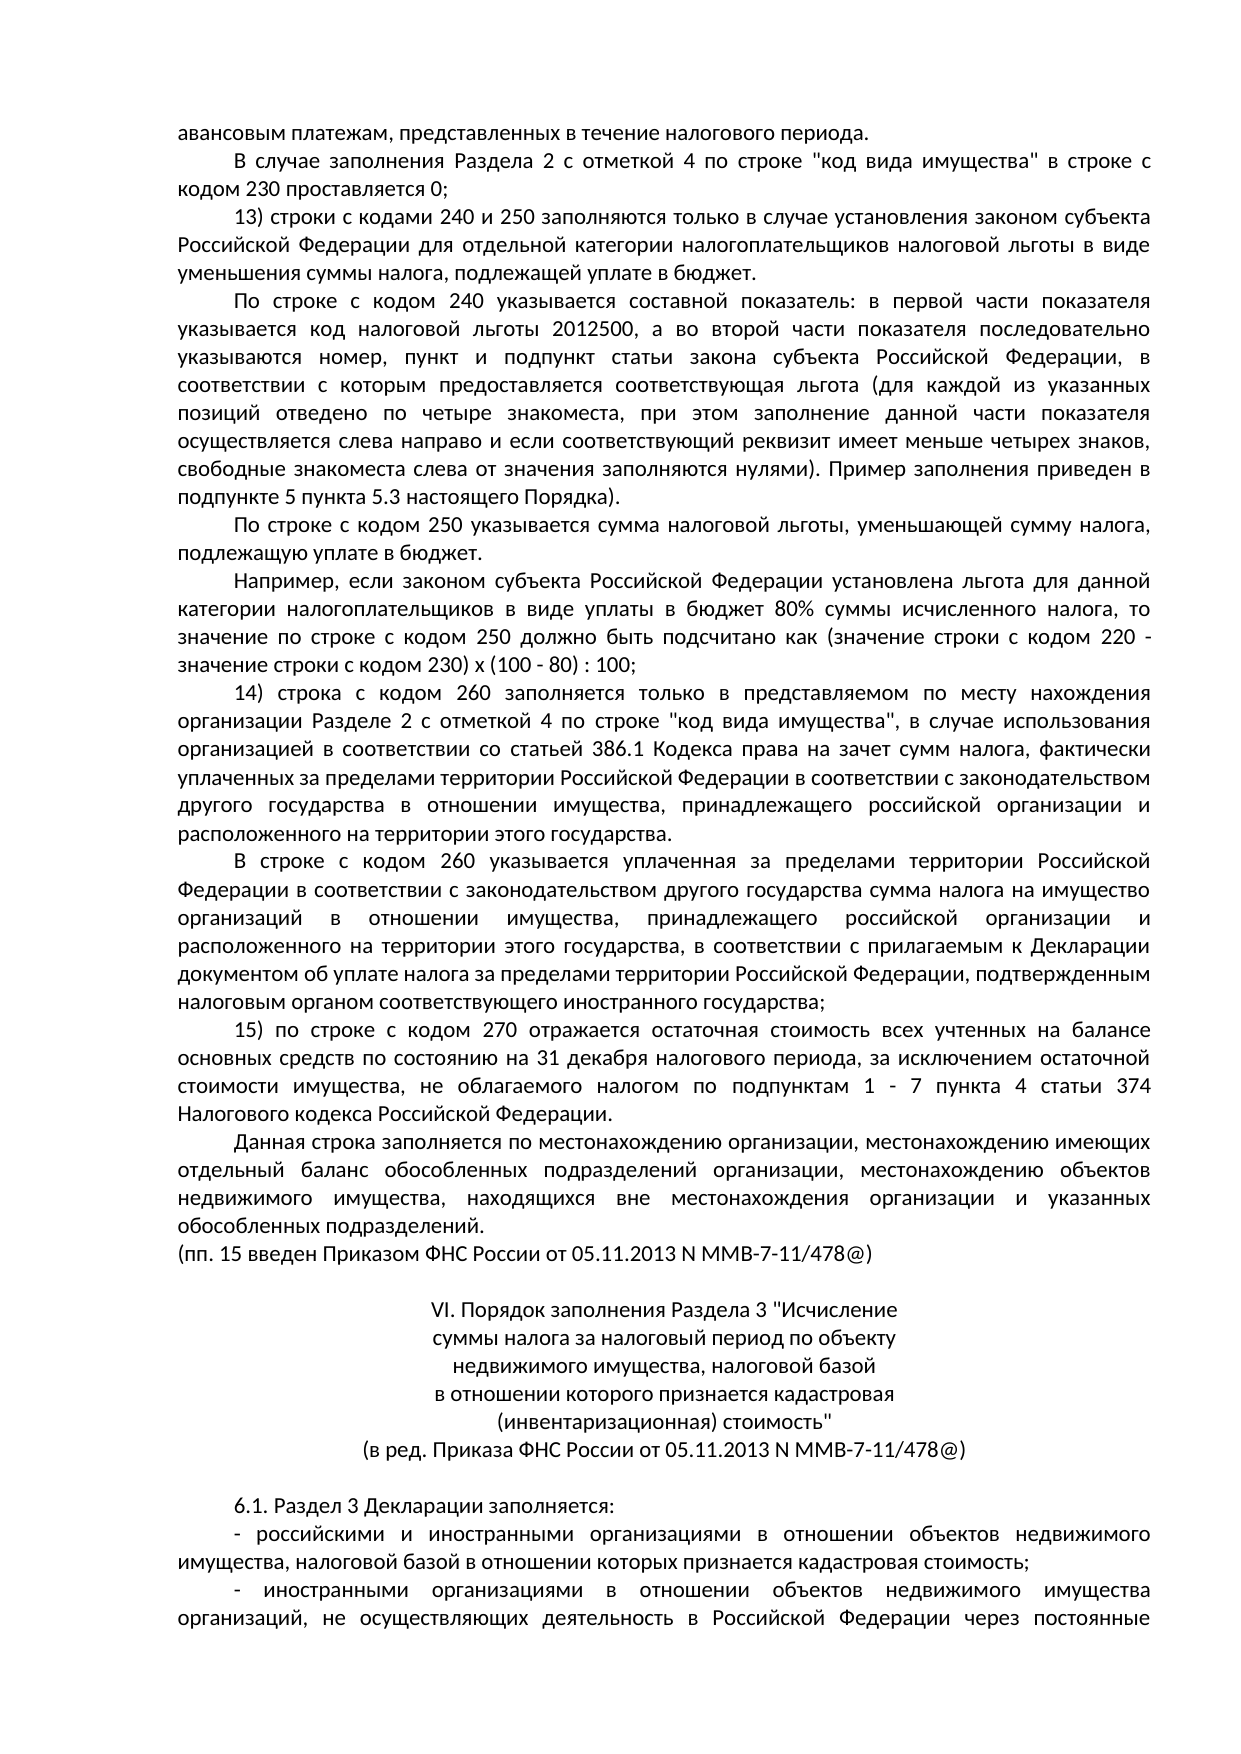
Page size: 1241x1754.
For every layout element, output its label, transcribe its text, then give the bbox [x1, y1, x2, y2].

text В случае заполнения Раздела 2 с отметкой 4 по строке "код вида имущества" в строке с кодом 230 проставляется 0; [177, 146, 1152, 202]
text По строке с кодом 240 указывается составной показатель: в первой части показателя указывается код налоговой льготы 2012500, а во второй части показателя последовательно указываются номер, пункт и подпункт статьи закона субъекта Российской Федерации, в соответствии с которым предоставляется соответствующая льгота (для каждой из указанных позиций отведено по четыре знакоместа, при этом заполнение данной части показателя осуществляется слева направо и если соответствующий реквизит имеет меньше четырех знаков, свободные знакоместа слева от значения заполняются нулями). Пример заполнения приведен в подпункте 5 пункта 5.3 настоящего Порядка). [177, 286, 1152, 510]
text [177, 1575, 1152, 1631]
text недвижимого имущества, налоговой базой [177, 1351, 1152, 1379]
text По строке с кодом 250 указывается сумма налоговой льготы, уменьшающей сумму налога, подлежащую уплате в бюджет. [177, 510, 1152, 566]
text (в ред. Приказа ФНС России от 05.11.2013 N ММВ-7-11/478@) [177, 1435, 1152, 1463]
text - российскими и иностранными организациями в отношении объектов недвижимого имущества, налоговой базой в отношении которых признается кадастровая стоимость; [177, 1519, 1152, 1575]
text 13) строки с кодами 240 и 250 заполняются только в случае установления законом субъекта Российской Федерации для отдельной категории налогоплательщиков налоговой льготы в виде уменьшения суммы налога, подлежащей уплате в бюджет. [177, 202, 1152, 286]
text 6.1. Раздел 3 Декларации заполняется: [177, 1491, 1152, 1519]
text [177, 118, 1152, 146]
text Данная строка заполняется по местонахождению организации, местонахождению имеющих отдельный баланс обособленных подразделений организации, местонахождению объектов недвижимого имущества, находящихся вне местонахождения организации и указанных обособленных подразделений. [177, 1127, 1152, 1239]
text (инвентаризационная) стоимость" [177, 1407, 1152, 1435]
text (пп. 15 введен Приказом ФНС России от 05.11.2013 N ММВ-7-11/478@) [177, 1239, 1152, 1267]
text в отношении которого признается кадастровая [177, 1379, 1152, 1407]
text В строке с кодом 260 указывается уплаченная за пределами территории Российской Федерации в соответствии с законодательством другого государства сумма налога на имущество организаций в отношении имущества, принадлежащего российской организации и расположенного на территории этого государства, в соответствии с прилагаемым к Декларации документом об уплате налога за пределами территории Российской Федерации, подтвержденным налоговым органом соответствующего иностранного государства; [177, 847, 1152, 1015]
text VI. Порядок заполнения Раздела 3 "Исчисление [177, 1295, 1152, 1323]
text 15) по строке с кодом 270 отражается остаточная стоимость всех учтенных на балансе основных средств по состоянию на 31 декабря налогового периода, за исключением остаточной стоимости имущества, не облагаемого налогом по подпунктам 1 - 7 пункта 4 статьи 374 Налогового кодекса Российской Федерации. [177, 1015, 1152, 1127]
text суммы налога за налоговый период по объекту [177, 1323, 1152, 1351]
text 14) строка с кодом 260 заполняется только в представляемом по месту нахождения организации Разделе 2 с отметкой 4 по строке "код вида имущества", в случае использования организацией в соответствии со статьей 386.1 Кодекса права на зачет сумм налога, фактически уплаченных за пределами территории Российской Федерации в соответствии с законодательством другого государства в отношении имущества, принадлежащего российской организации и расположенного на территории этого государства. [177, 678, 1152, 847]
text Например, если законом субъекта Российской Федерации установлена льгота для данной категории налогоплательщиков в виде уплаты в бюджет 80% суммы исчисленного налога, то значение по строке с кодом 250 должно быть подсчитано как (значение строки с кодом 220 - значение строки с кодом 230) х (100 - 80) : 100; [177, 566, 1152, 678]
